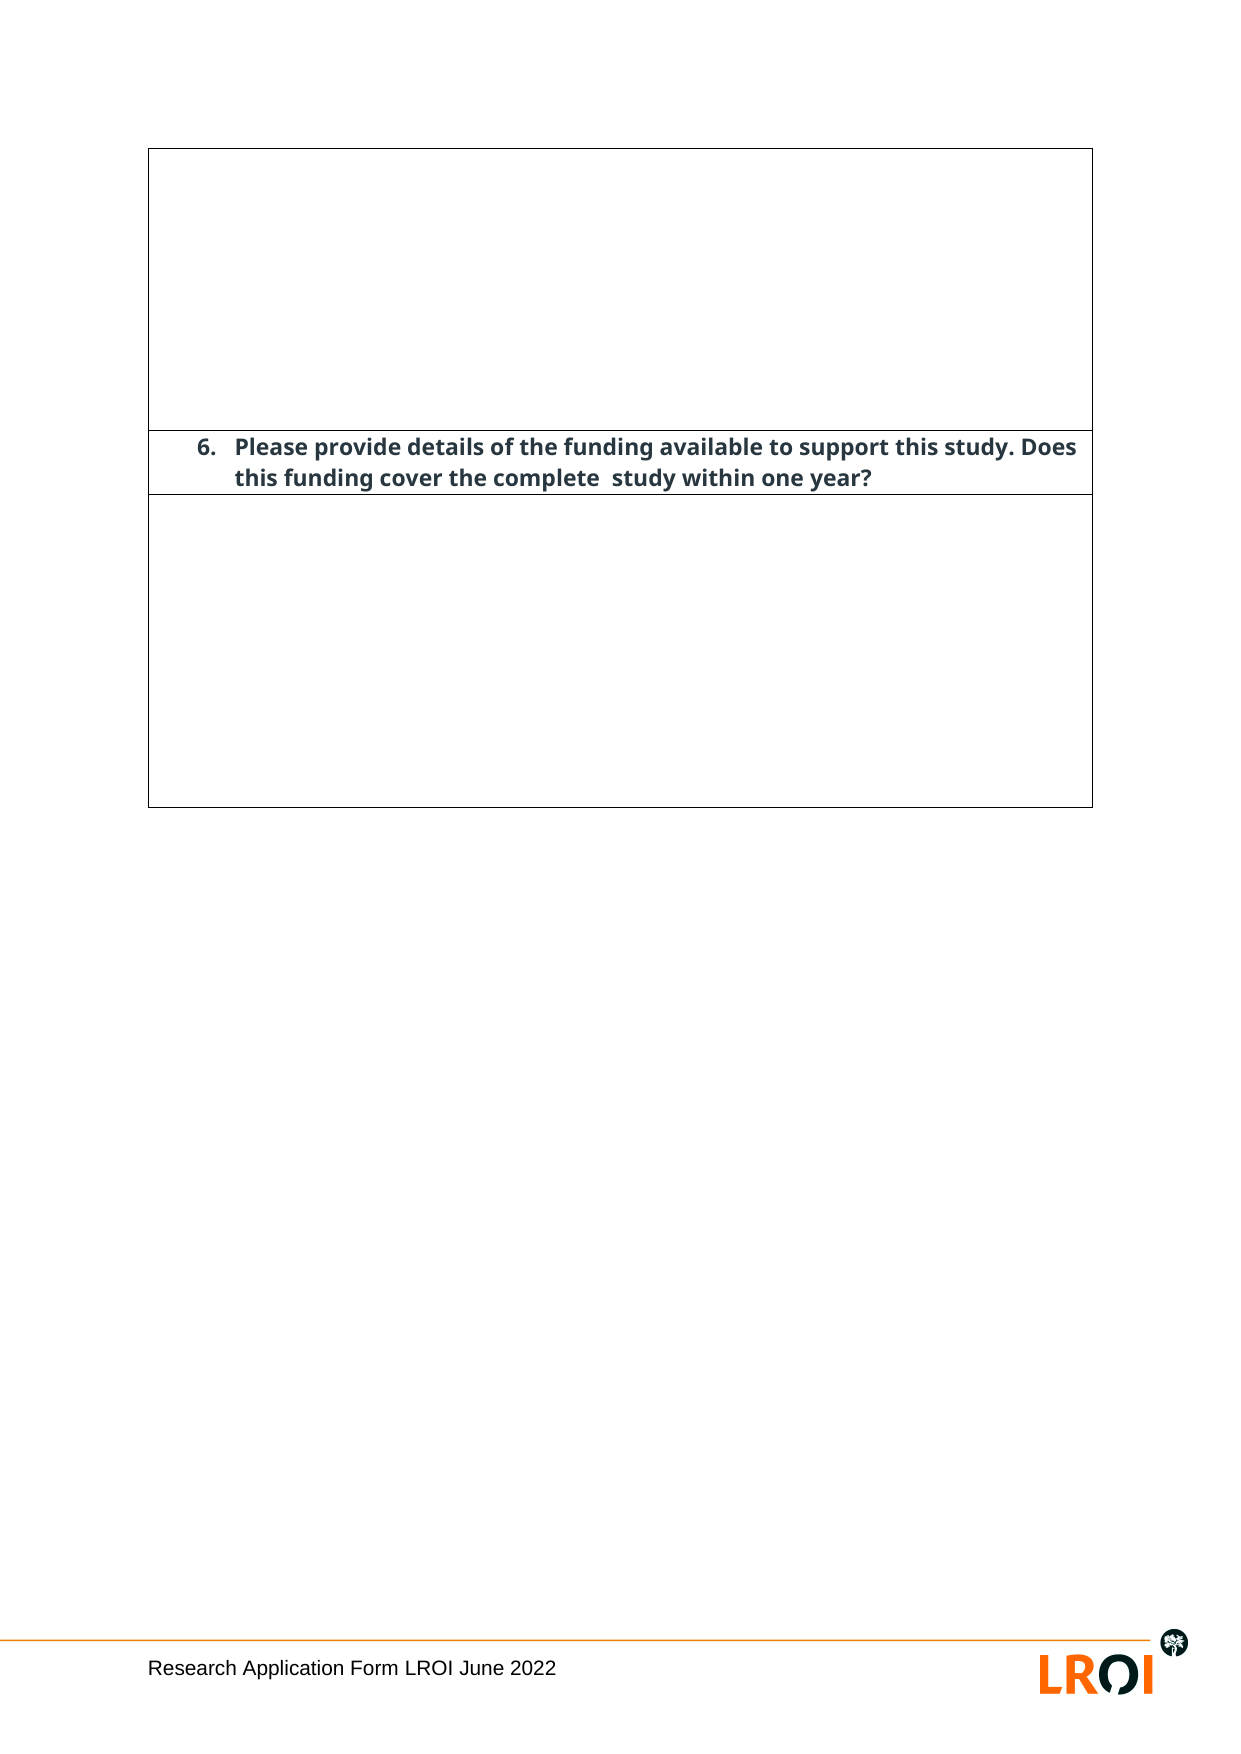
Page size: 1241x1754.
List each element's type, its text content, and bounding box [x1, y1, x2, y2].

table_cell Please provide details of the funding available to support this study. Does this funding cover the complete study within one year? [149, 431, 1092, 493]
table_cell [149, 495, 1092, 807]
table_cell [149, 149, 1092, 430]
picture [1026, 1617, 1203, 1706]
